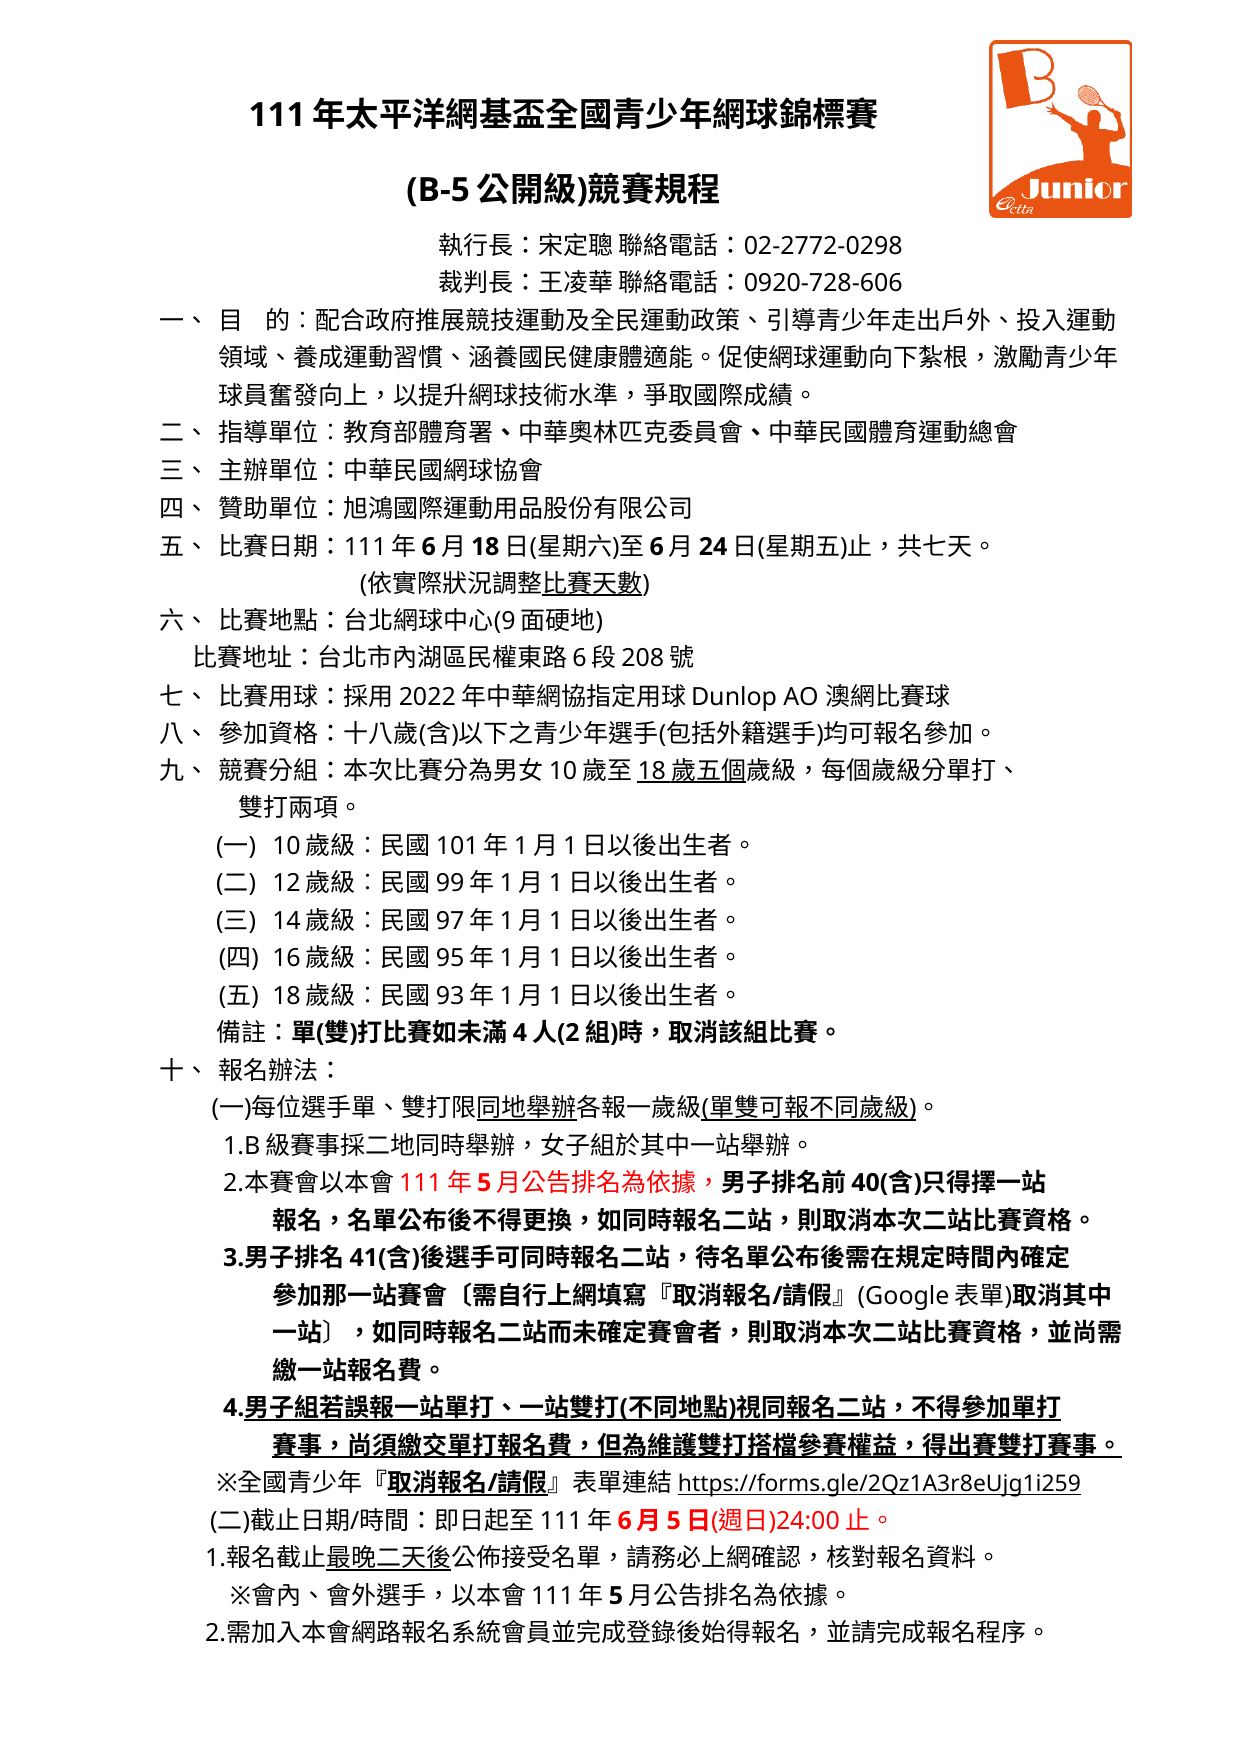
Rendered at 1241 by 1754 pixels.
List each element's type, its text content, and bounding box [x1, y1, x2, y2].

text 4.男子組若誤報一站單打、一站雙打(不同地點)視同報名二站，不得參加單打 賽事，尚須繳交單打報名費，但為維護雙打搭檔參賽權益，得出賽雙打賽事。 [197, 1387, 1122, 1462]
text (二)截止日期/時間：即日起至111年6月5日(週日)24:00止。 [197, 1500, 1122, 1537]
text ※全國青少年『取消報名/請假』表單連結https://forms.gle/2Qz1A3r8eUjg1i259 [197, 1462, 1122, 1500]
text 2.本賽會以本會111年5月公告排名為依據，男子排名前40(含)只得擇一站 報名，名單公布後不得更換，如同時報名二站，則取消本次二站比賽資格。 [197, 1162, 1122, 1237]
list 10歲級︰民國101年1月1日以後出生者。 [216, 825, 1122, 862]
list 比賽地點：台北網球中心(9面硬地) [159, 600, 1122, 637]
picture [985, 40, 1132, 216]
text 1.報名截止最晚二天後公佈接受名單，請務必上網確認，核對報名資料。 [159, 1537, 1122, 1575]
text 比賽地址：台北市內湖區民權東路6段208號 [159, 637, 1122, 675]
list 18歲級︰民國93年1月1日以後出生者。 [218, 975, 1122, 1012]
text 2.需加入本會網路報名系統會員並完成登錄後始得報名，並請完成報名程序。 [159, 1612, 1122, 1650]
list 贊助單位：旭鴻國際運動用品股份有限公司 [159, 487, 1122, 525]
list 報名辦法： [159, 1050, 1122, 1087]
list 12歲級︰民國99年1月1日以後出生者。 [216, 862, 1122, 900]
list 執行長：宋定聰 聯絡電話：02-2772-0298 裁判長：王凌華 聯絡電話：0920-728-606 [218, 225, 1122, 300]
list 16歲級︰民國95年1月1日以後出生者。 [218, 937, 1122, 975]
list 競賽分組：本次比賽分為男女10歲至18歲五個歲級，每個歲級分單打、 雙打兩項。 [159, 750, 1122, 825]
list 主辦單位：中華民國網球協會 [159, 450, 1122, 487]
list 參加資格：十八歲(含)以下之青少年選手(包括外籍選手)均可報名參加。 [159, 712, 1122, 750]
list 指導單位︰教育部體育署、中華奧林匹克委員會、中華民國體育運動總會 [159, 412, 1122, 450]
list 14歲級︰民國97年1月1日以後出生者。 [216, 900, 1122, 937]
text (依實際狀況調整比賽天數) [159, 562, 1122, 600]
text 111年太平洋網基盃全國青少年網球錦標賽 (B-5公開級)競賽規程 [159, 75, 1122, 225]
text 備註：單(雙)打比賽如未滿4人(2組)時，取消該組比賽。 [216, 1012, 1122, 1050]
list 比賽用球：採用2022年中華網協指定用球Dunlop AO 澳網比賽球 [159, 675, 1122, 712]
text ※會內、會外選手，以本會111年5月公告排名為依據。 [159, 1575, 1122, 1612]
text 3.男子排名41(含)後選手可同時報名二站，待名單公布後需在規定時間內確定 參加那一站賽會〔需自行上網填寫『取消報名/請假』(Google表單)取消其中一站〕，如同時報名二站而未確定賽會者，則取消本次二站比賽資格，並尚需繳一站報名費。 [197, 1237, 1122, 1387]
list 比賽日期：111年6月18日(星期六)至6月24日(星期五)止，共七天。 [159, 525, 1122, 562]
list 目 的︰配合政府推展競技運動及全民運動政策、引導青少年走出戶外、投入運動領域、養成運動習慣、涵養國民健康體適能。促使網球運動向下紮根，激勵青少年球員奮發向上，以提升網球技術水準，爭取國際成績。 [159, 300, 1122, 412]
text (一)每位選手單、雙打限同地舉辦各報一歲級(單雙可報不同歲級)。 1.B級賽事採二地同時舉辦，女子組於其中一站舉辦。 [197, 1087, 1122, 1162]
